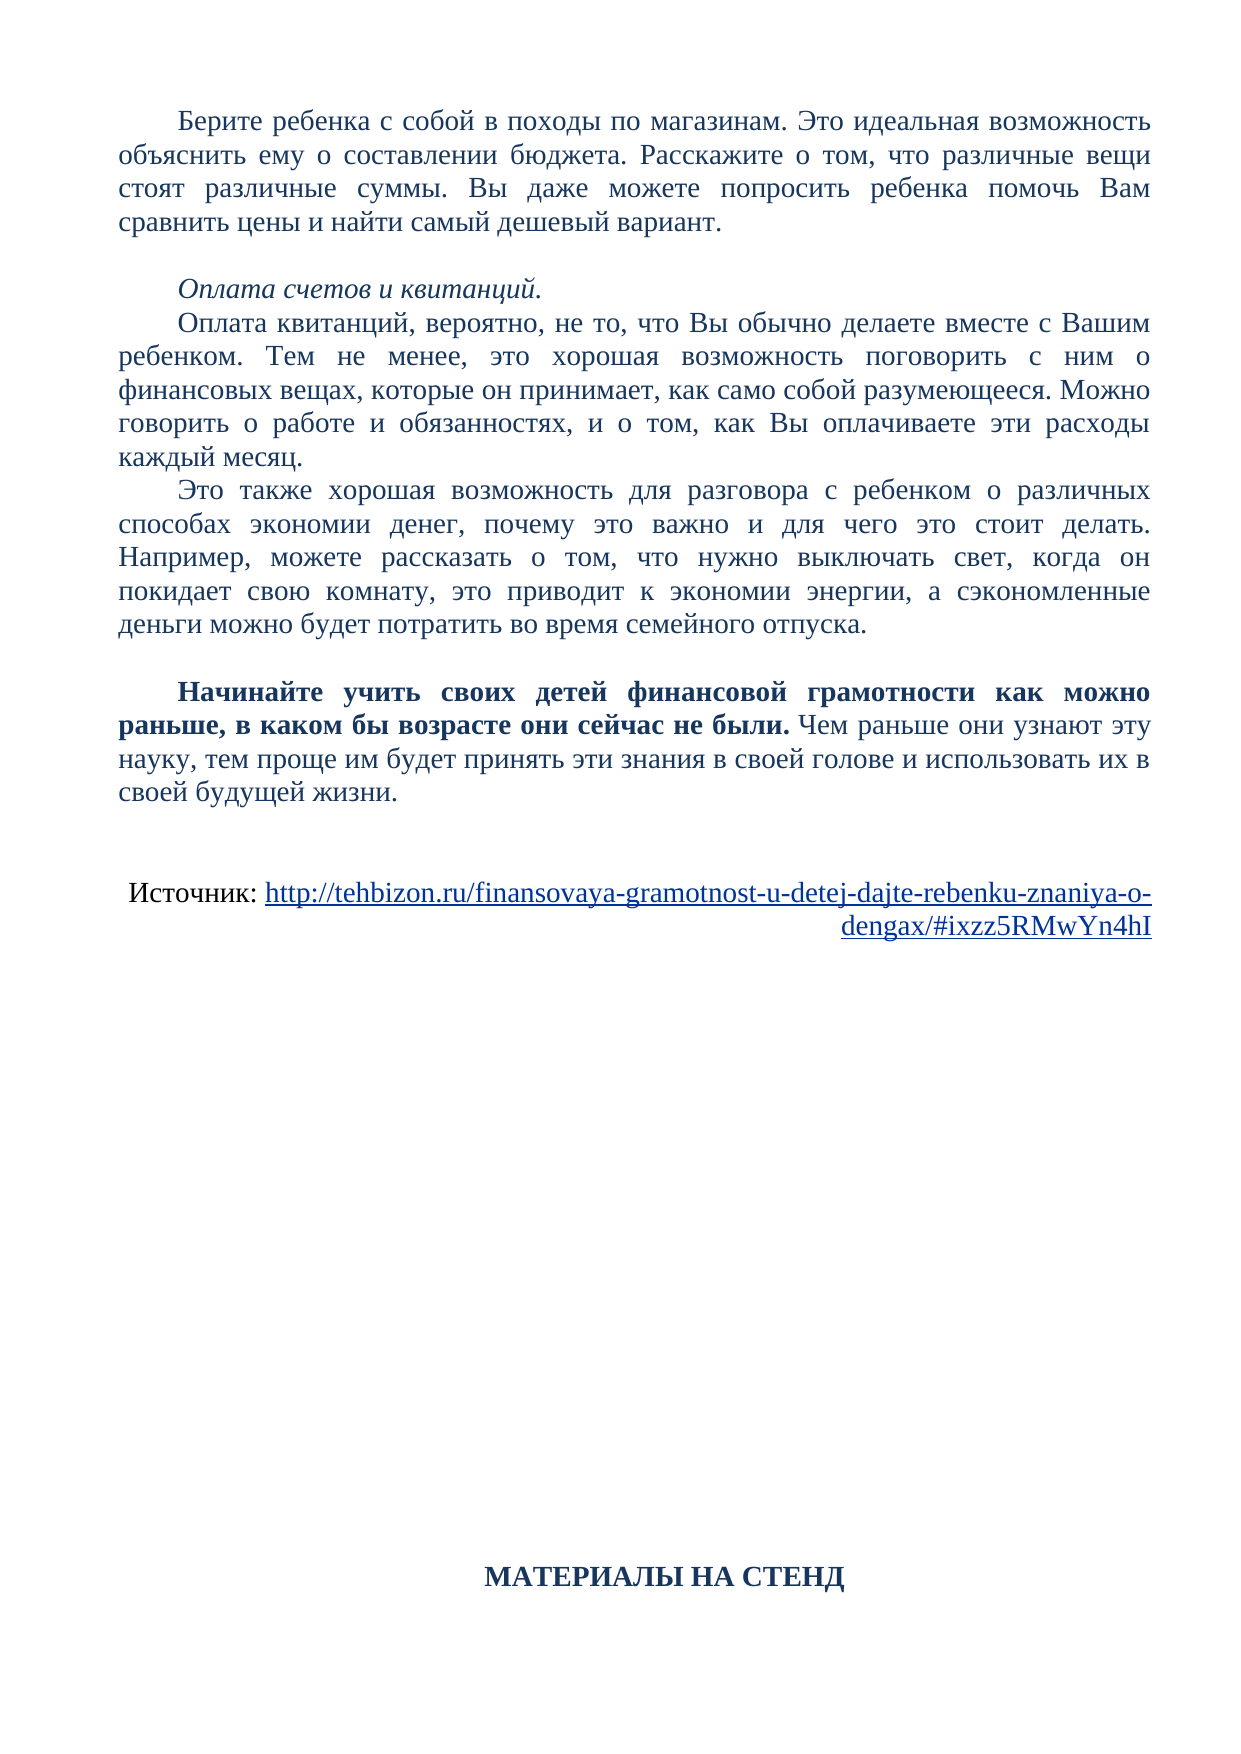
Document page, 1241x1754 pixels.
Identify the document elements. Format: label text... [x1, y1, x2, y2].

text Это также хорошая возможность для разговора с ребенком о различных способах экономии денег, почему это важно и для чего это стоит делать. Например, можете рассказать о том, что нужно выключать свет, когда он покидает свою комнату, это приводит к экономии энергии, а сэкономленные деньги можно будет потратить во время семейного отпуска. [118, 472, 1152, 640]
text Оплата квитанций, вероятно, не то, что Вы обычно делаете вместе с Вашим ребенком. Тем не менее, это хорошая возможность поговорить с ним о финансовых вещах, которые он принимает, как само собой разумеющееся. Можно говорить о работе и обязанностях, и о том, как Вы оплачиваете эти расходы каждый месяц. [118, 305, 1152, 472]
text Оплата счетов и квитанций. [118, 271, 1152, 305]
text Источник: http://tehbizon.ru/finansovaya-gramotnost-u-detej-dajte-rebenku-znaniya-o-dengax/#ixzz5RMwYn4hI [118, 808, 1152, 942]
text Берите ребенка с собой в походы по магазинам. Это идеальная возможность объяснить ему о составлении бюджета. Расскажите о том, что различные вещи стоят различные суммы. Вы даже можете попросить ребенка помочь Вам сравнить цены и найти самый дешевый вариант. [118, 103, 1152, 238]
text МАТЕРИАЛЫ НА СТЕНД [177, 1559, 1152, 1592]
text Начинайте учить своих детей финансовой грамотности как можно раньше, в каком бы возрасте они сейчас не были. Чем раньше они узнают эту науку, тем проще им будет принять эти знания в своей голове и использовать их в своей будущей жизни. [118, 674, 1152, 808]
